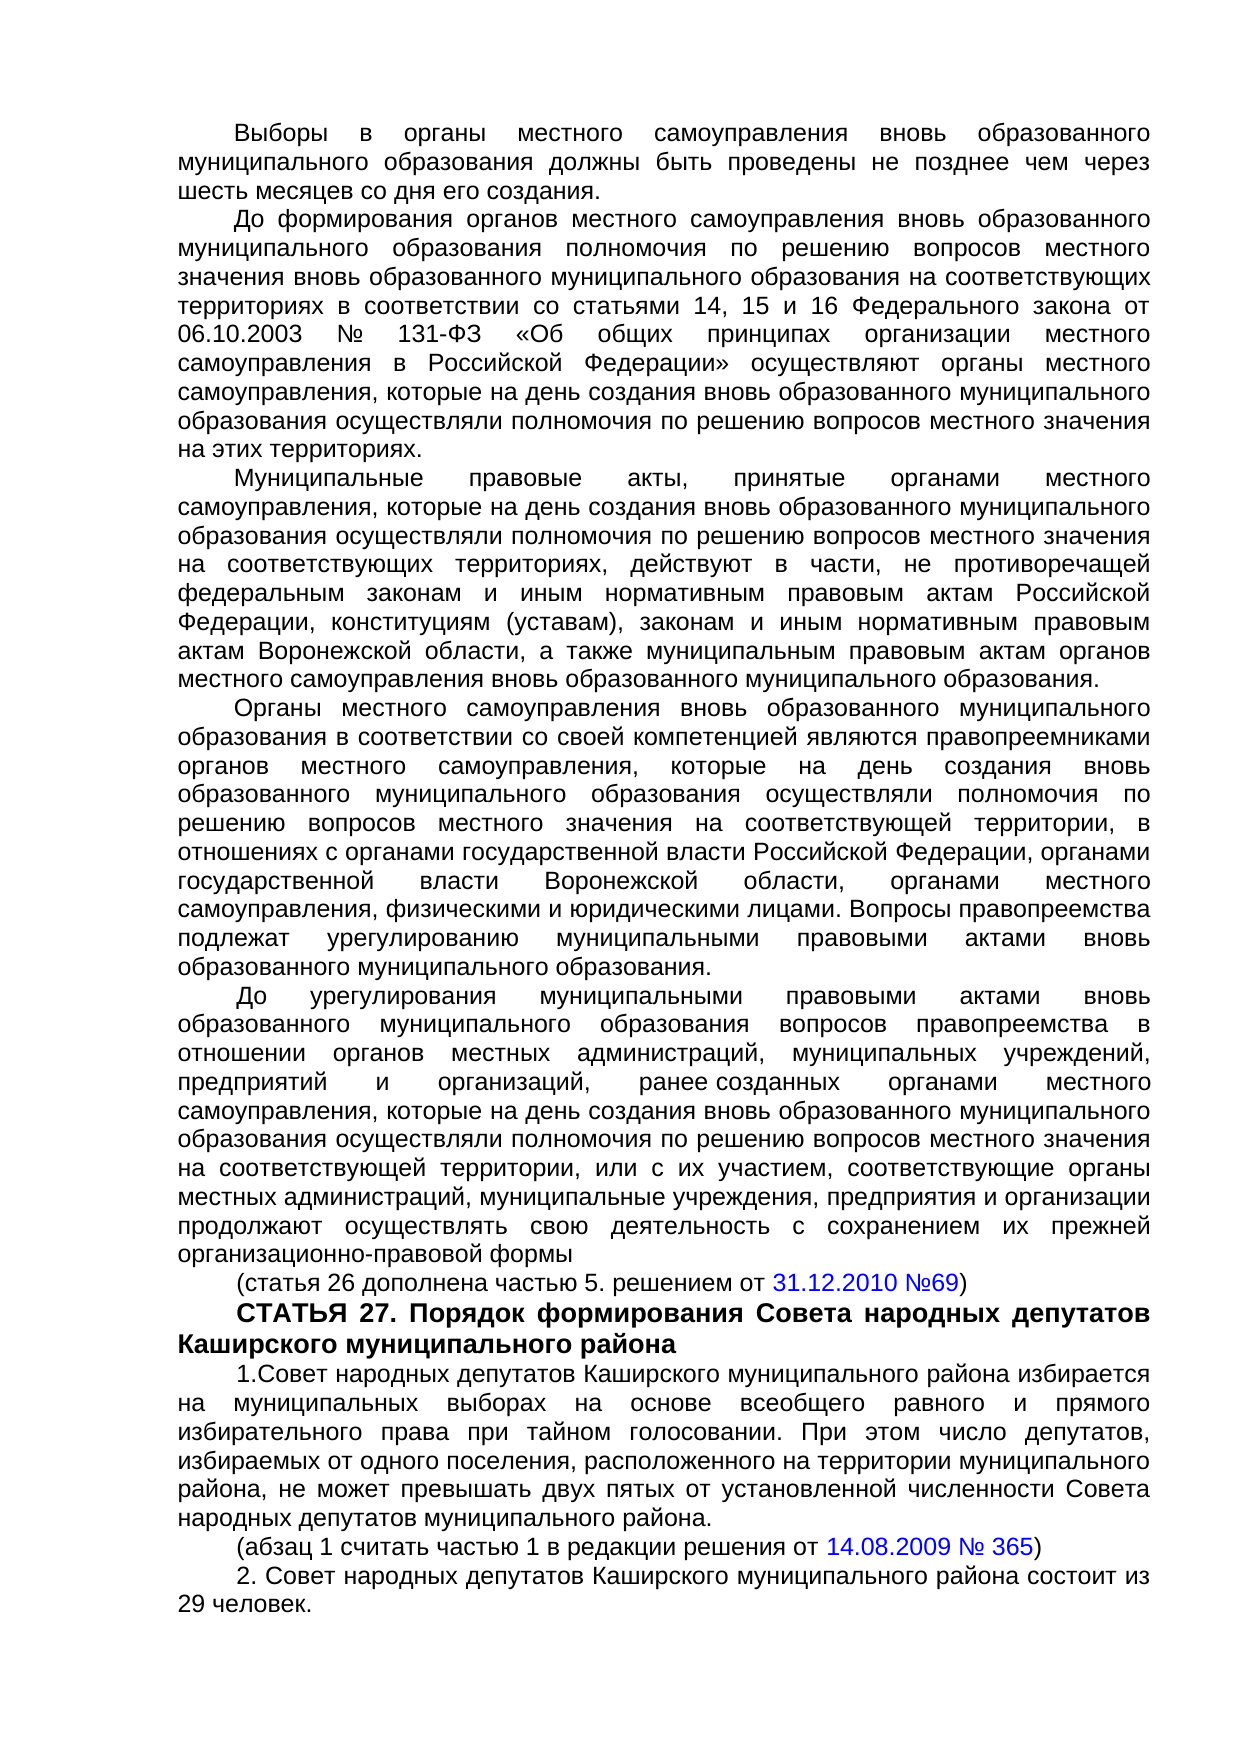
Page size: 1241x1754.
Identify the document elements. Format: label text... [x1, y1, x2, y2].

text Выборы в органы местного самоуправления вновь образованного муниципального образования должны быть проведены не позднее чем через шесть месяцев со дня его создания. [177, 118, 1152, 204]
text Органы местного самоуправления вновь образованного муниципального образования в соответствии со своей компетенцией являются правопреемниками органов местного самоуправления, которые на день создания вновь образованного муниципального образования осуществляли полномочия по решению вопросов местного значения на соответствующей территории, в отношениях с органами государственной власти Российской Федерации, органами государственной власти Воронежской области, органами местного самоуправления, физическими и юридическими лицами. Вопросы правопреемства подлежат урегулированию муниципальными правовыми актами вновь образованного муниципального образования. [177, 693, 1152, 981]
text До урегулирования муниципальными правовыми актами вновь образованного муниципального образования вопросов правопреемства в отношении органов местных администраций, муниципальных учреждений, предприятий и организаций, ранее созданных органами местного самоуправления, которые на день создания вновь образованного муниципального образования осуществляли полномочия по решению вопросов местного значения на соответствующей территории, или с их участием, соответствующие органы местных администраций, муниципальные учреждения, предприятия и организации продолжают осуществлять свою деятельность с сохранением их прежней организационно-правовой формы [177, 981, 1152, 1268]
text 1.Совет народных депутатов Каширского муниципального района избирается на муниципальных выборах на основе всеобщего равного и прямого избирательного права при тайном голосовании. При этом число депутатов, избираемых от одного поселения, расположенного на территории муниципального района, не может превышать двух пятых от установленной численности Совета народных депутатов муниципального района. [177, 1359, 1152, 1532]
text СТАТЬЯ 27. Порядок формирования Совета народных депутатов Каширского муниципального района [177, 1297, 1152, 1359]
text Муниципальные правовые акты, принятые органами местного самоуправления, которые на день создания вновь образованного муниципального образования осуществляли полномочия по решению вопросов местного значения на соответствующих территориях, действуют в части, не противоречащей федеральным законам и иным нормативным правовым актам Российской Федерации, конституциям (уставам), законам и иным нормативным правовым актам Воронежской области, а также муниципальным правовым актам органов местного самоуправления вновь образованного муниципального образования. [177, 463, 1152, 693]
text До формирования органов местного самоуправления вновь образованного муниципального образования полномочия по решению вопросов местного значения вновь образованного муниципального образования на соответствующих территориях в соответствии со статьями 14, 15 и 16 Федерального закона от 06.10.2003 № 131-ФЗ «Об общих принципах организации местного самоуправления в Российской Федерации» осуществляют органы местного самоуправления, которые на день создания вновь образованного муниципального образования осуществляли полномочия по решению вопросов местного значения на этих территориях. [177, 204, 1152, 463]
text 2. Совет народных депутатов Каширского муниципального района состоит из 29 человек. [177, 1561, 1152, 1618]
text (статья 26 дополнена частью 5. решением от 31.12.2010 №69) [177, 1268, 1152, 1297]
text (абзац 1 считать частью 1 в редакции решения от 14.08.2009 № 365) [177, 1532, 1152, 1561]
